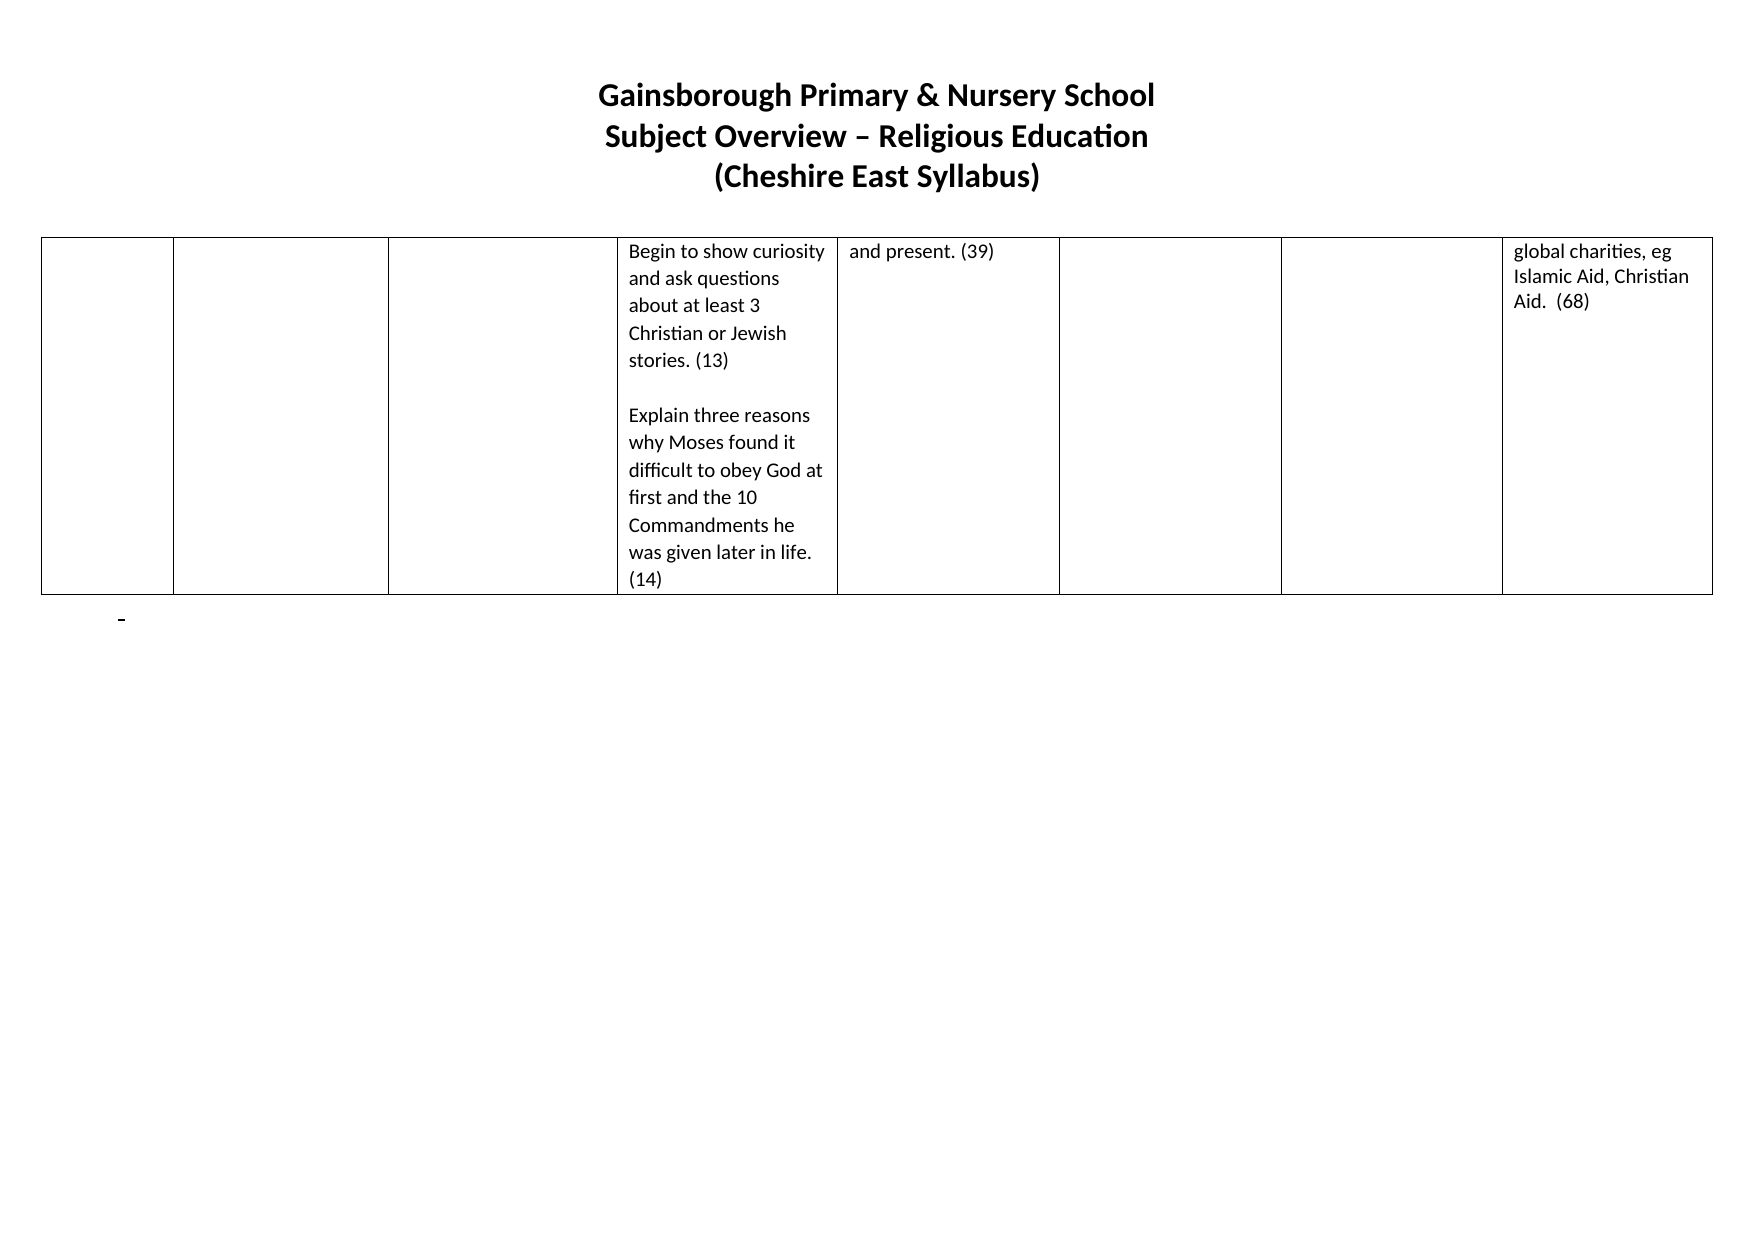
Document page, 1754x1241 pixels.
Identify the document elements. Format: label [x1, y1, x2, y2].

table_cell [389, 238, 617, 594]
table_cell [174, 238, 388, 594]
table_cell [1060, 238, 1281, 594]
table_cell [838, 238, 1059, 594]
table_cell [42, 238, 173, 594]
table_cell [1503, 238, 1712, 594]
table_cell [1282, 238, 1502, 594]
table_cell [618, 238, 837, 594]
